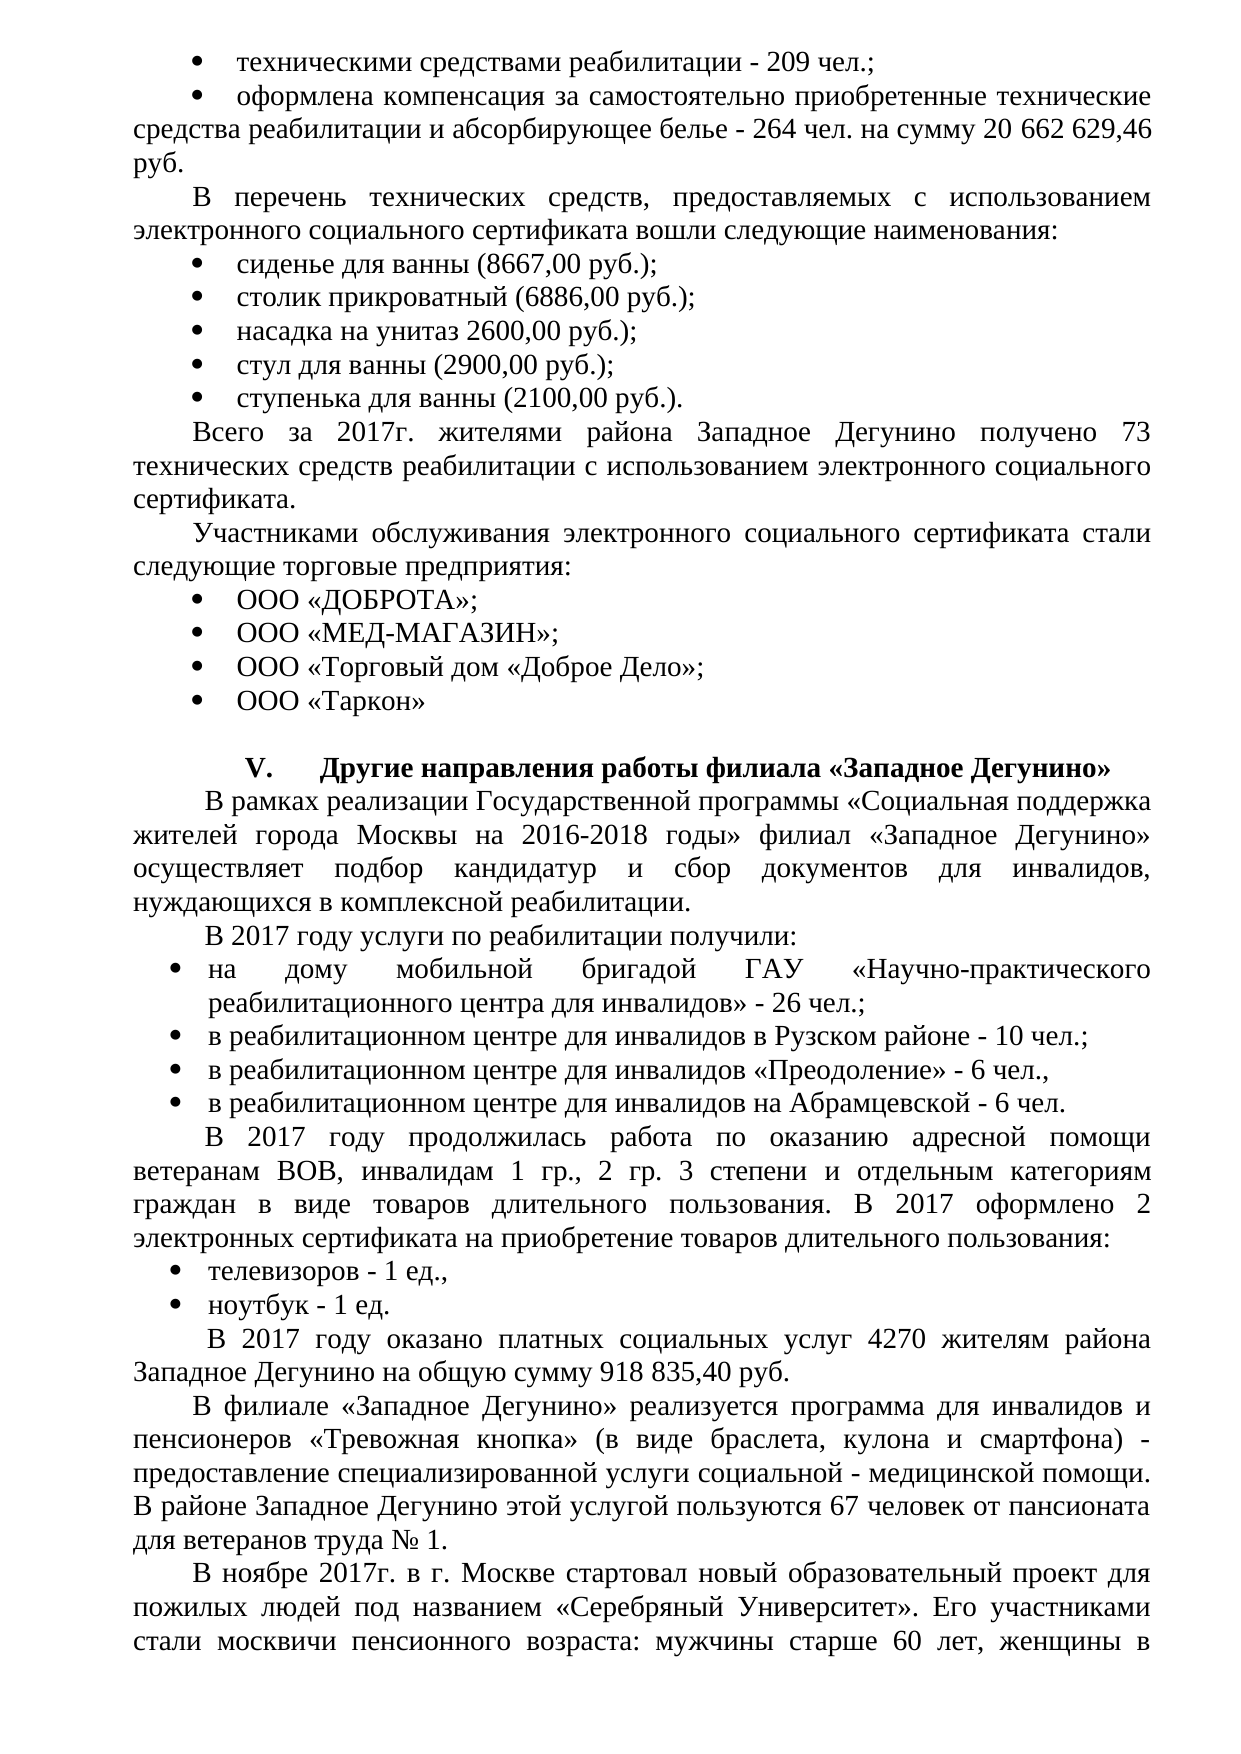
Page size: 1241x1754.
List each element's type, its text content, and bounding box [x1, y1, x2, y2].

list Другие направления работы филиала «Западное Дегунино» [204, 750, 1152, 783]
text Всего за 2017г. жителями района Западное Дегунино получено 73 технических средств реабилитации с использованием электронного социального сертификата. [133, 414, 1152, 515]
list в реабилитационном центре для инвалидов «Преодоление» - 6 чел., [170, 1052, 1152, 1086]
list ноутбук - 1 ед. [170, 1287, 1152, 1321]
list стул для ванны (2900,00 руб.); [133, 347, 1152, 380]
title техническими средствами реабилитации - 209 чел.; [133, 44, 1152, 78]
list ООО «Торговый дом «Доброе Дело»; [133, 649, 1152, 683]
list столик прикроватный (6886,00 руб.); [133, 279, 1152, 313]
list в реабилитационном центре для инвалидов в Рузском районе - 10 чел.; [170, 1018, 1152, 1052]
list ООО «ДОБРОТА»; [133, 582, 1152, 615]
list насадка на унитаз 2600,00 руб.); [133, 313, 1152, 347]
list на дому мобильной бригадой ГАУ «Научно-практического реабилитационного центра для инвалидов» - 26 чел.; [170, 951, 1152, 1018]
list ООО «МЕД-МАГАЗИН»; [133, 615, 1152, 649]
list телевизоров - 1 ед., [170, 1253, 1152, 1287]
text В филиале «Западное Дегунино» реализуется программа для инвалидов и пенсионеров «Тревожная кнопка» (в виде браслета, кулона и смартфона) - предоставление специализированной услуги социальной - медицинской помощи. В районе Западное Дегунино этой услугой пользуются 67 человек от пансионата для ветеранов труда № 1. [133, 1388, 1152, 1556]
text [133, 1556, 1152, 1656]
text В перечень технических средств, предоставляемых с использованием электронного социального сертификата вошли следующие наименования: [133, 179, 1152, 246]
text В 2017 году услуги по реабилитации получили: [204, 918, 1152, 951]
list в реабилитационном центре для инвалидов на Абрамцевской - 6 чел. [170, 1086, 1152, 1119]
text Участниками обслуживания электронного социального сертификата стали следующие торговые предприятия: [133, 515, 1152, 582]
list ступенька для ванны (2100,00 руб.). [133, 380, 1152, 414]
list сиденье для ванны (8667,00 руб.); [133, 246, 1152, 279]
text В 2017 году продолжилась работа по оказанию адресной помощи ветеранам ВОВ, инвалидам 1 гр., 2 гр. 3 степени и отдельным категориям граждан в виде товаров длительного пользования. В 2017 оформлено 2 электронных сертификата на приобретение товаров длительного пользования: [133, 1119, 1152, 1253]
text В рамках реализации Государственной программы «Социальная поддержка жителей города Москвы на 2016-2018 годы» филиал «Западное Дегунино» осуществляет подбор кандидатур и сбор документов для инвалидов, нуждающихся в комплексной реабилитации. [133, 783, 1152, 918]
list ООО «Таркон» [133, 683, 1152, 716]
text В 2017 году оказано платных социальных услуг 4270 жителям района Западное Дегунино на общую сумму 918 835,40 руб. [133, 1321, 1152, 1388]
title оформлена компенсация за самостоятельно приобретенные технические средства реабилитации и абсорбирующее белье - 264 чел. на сумму 20 662 629,46 руб. [133, 78, 1152, 179]
